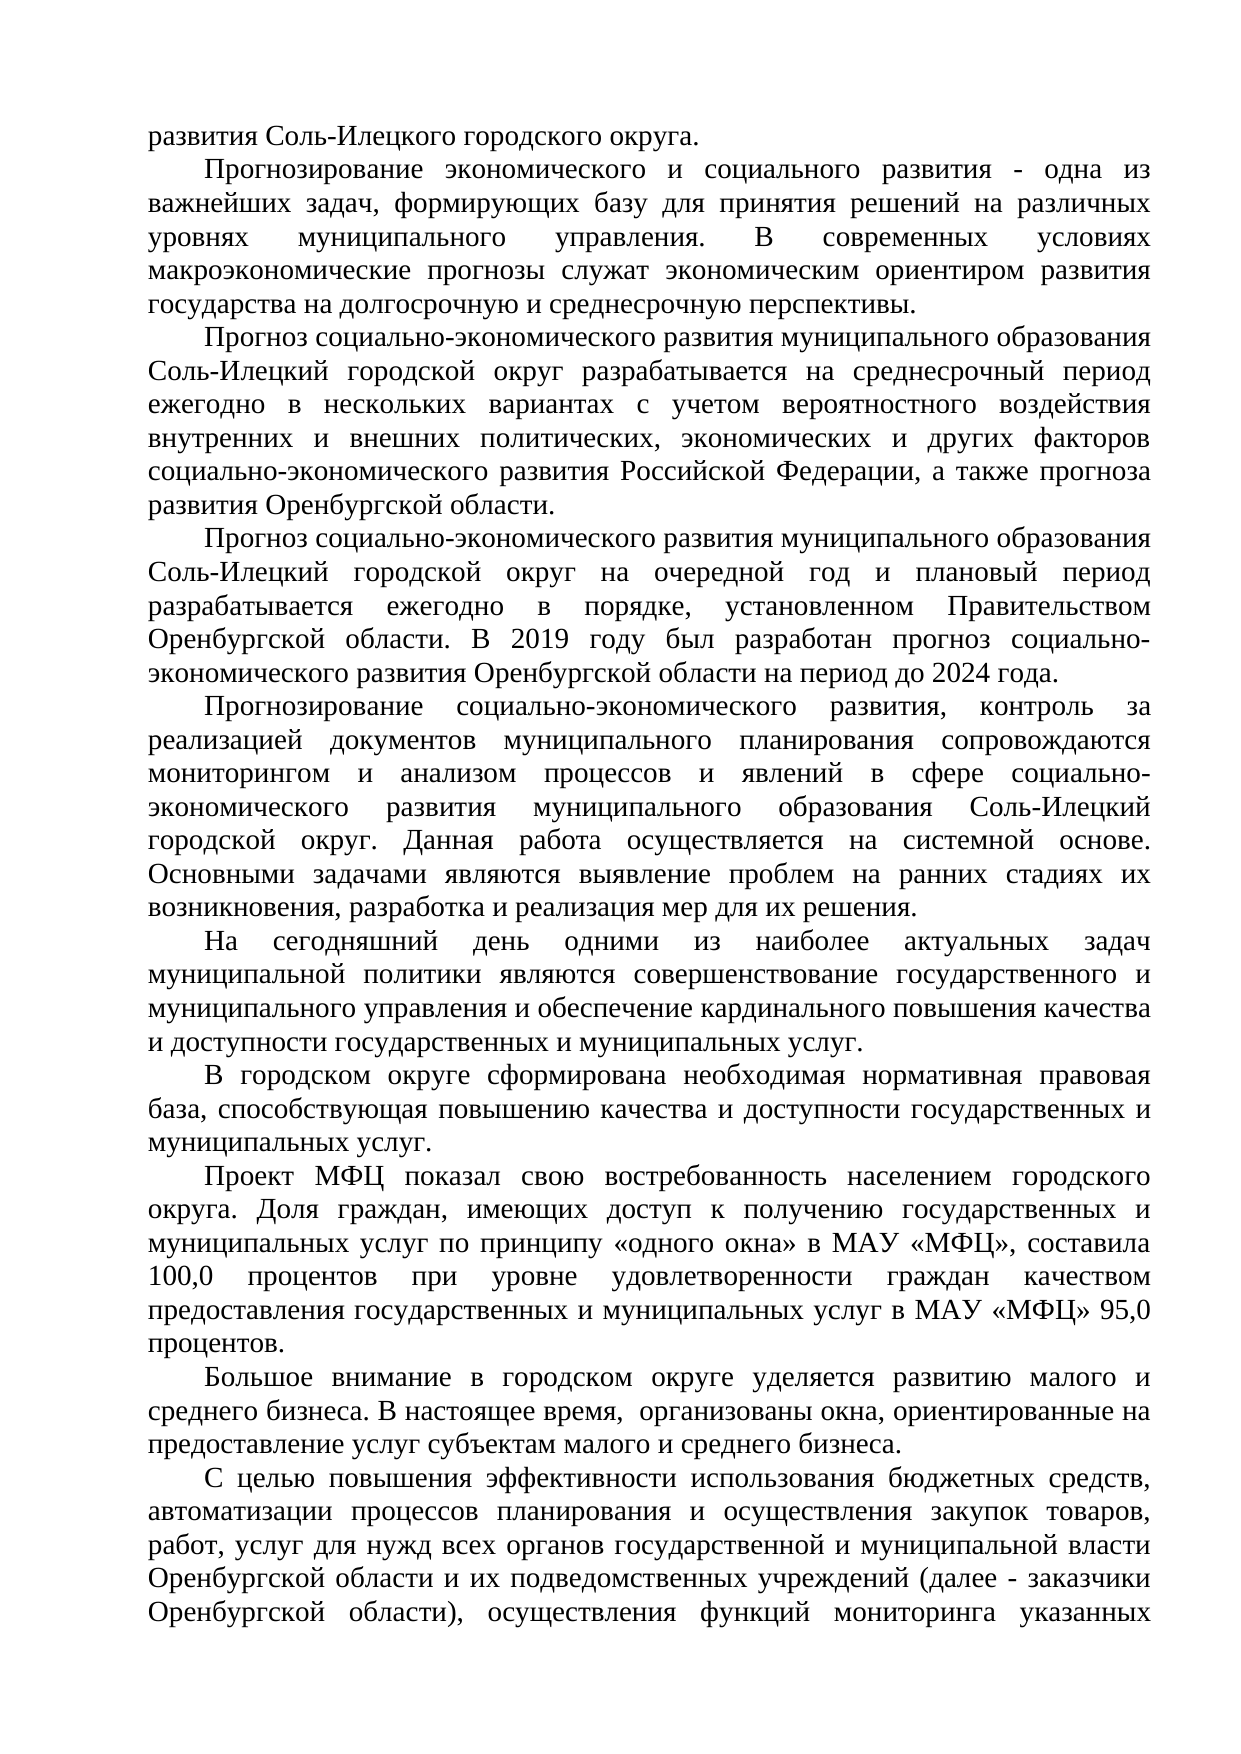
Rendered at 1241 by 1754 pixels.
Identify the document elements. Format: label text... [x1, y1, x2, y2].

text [148, 118, 1152, 152]
text В городском округе сформирована необходимая нормативная правовая база, способствующая повышению качества и доступности государственных и муниципальных услуг. [148, 1057, 1152, 1158]
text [148, 1460, 1152, 1627]
text На сегодняшний день одними из наиболее актуальных задач муниципальной политики являются совершенствование государственного и муниципального управления и обеспечение кардинального повышения качества и доступности государственных и муниципальных услуг. [148, 923, 1152, 1057]
text Прогнозирование экономического и социального развития - одна из важнейших задач, формирующих базу для принятия решений на различных уровнях муниципального управления. В современных условиях макроэкономические прогнозы служат экономическим ориентиром развития государства на долгосрочную и среднесрочную перспективы. [148, 152, 1152, 319]
text Прогнозирование социально-экономического развития, контроль за реализацией документов муниципального планирования сопровождаются мониторингом и анализом процессов и явлений в сфере социально-экономического развития муниципального образования Соль-Илецкий городской округ. Данная работа осуществляется на системной основе. Основными задачами являются выявление проблем на ранних стадиях их возникновения, разработка и реализация мер для их решения. [148, 688, 1152, 923]
text Прогноз социально-экономического развития муниципального образования Соль-Илецкий городской округ разрабатывается на среднесрочный период ежегодно в нескольких вариантах с учетом вероятностного воздействия внутренних и внешних политических, экономических и других факторов социально-экономического развития Российской Федерации, а также прогноза развития Оренбургской области. [148, 319, 1152, 521]
text Прогноз социально-экономического развития муниципального образования Соль-Илецкий городской округ на очередной год и плановый период разрабатывается ежегодно в порядке, установленном Правительством Оренбургской области. В 2019 году был разработан прогноз социально-экономического развития Оренбургской области на период до 2024 года. [148, 521, 1152, 688]
text Проект МФЦ показал свою востребованность населением городского округа. Доля граждан, имеющих доступ к получению государственных и муниципальных услуг по принципу «одного окна» в МАУ «МФЦ», составила 100,0 процентов при уровне удовлетворенности граждан качеством предоставления государственных и муниципальных услуг в МАУ «МФЦ» 95,0 процентов. [148, 1158, 1152, 1359]
text Большое внимание в городском округе уделяется развитию малого и среднего бизнеса. В настоящее время, организованы окна, ориентированные на предоставление услуг субъектам малого и среднего бизнеса. [148, 1359, 1152, 1460]
